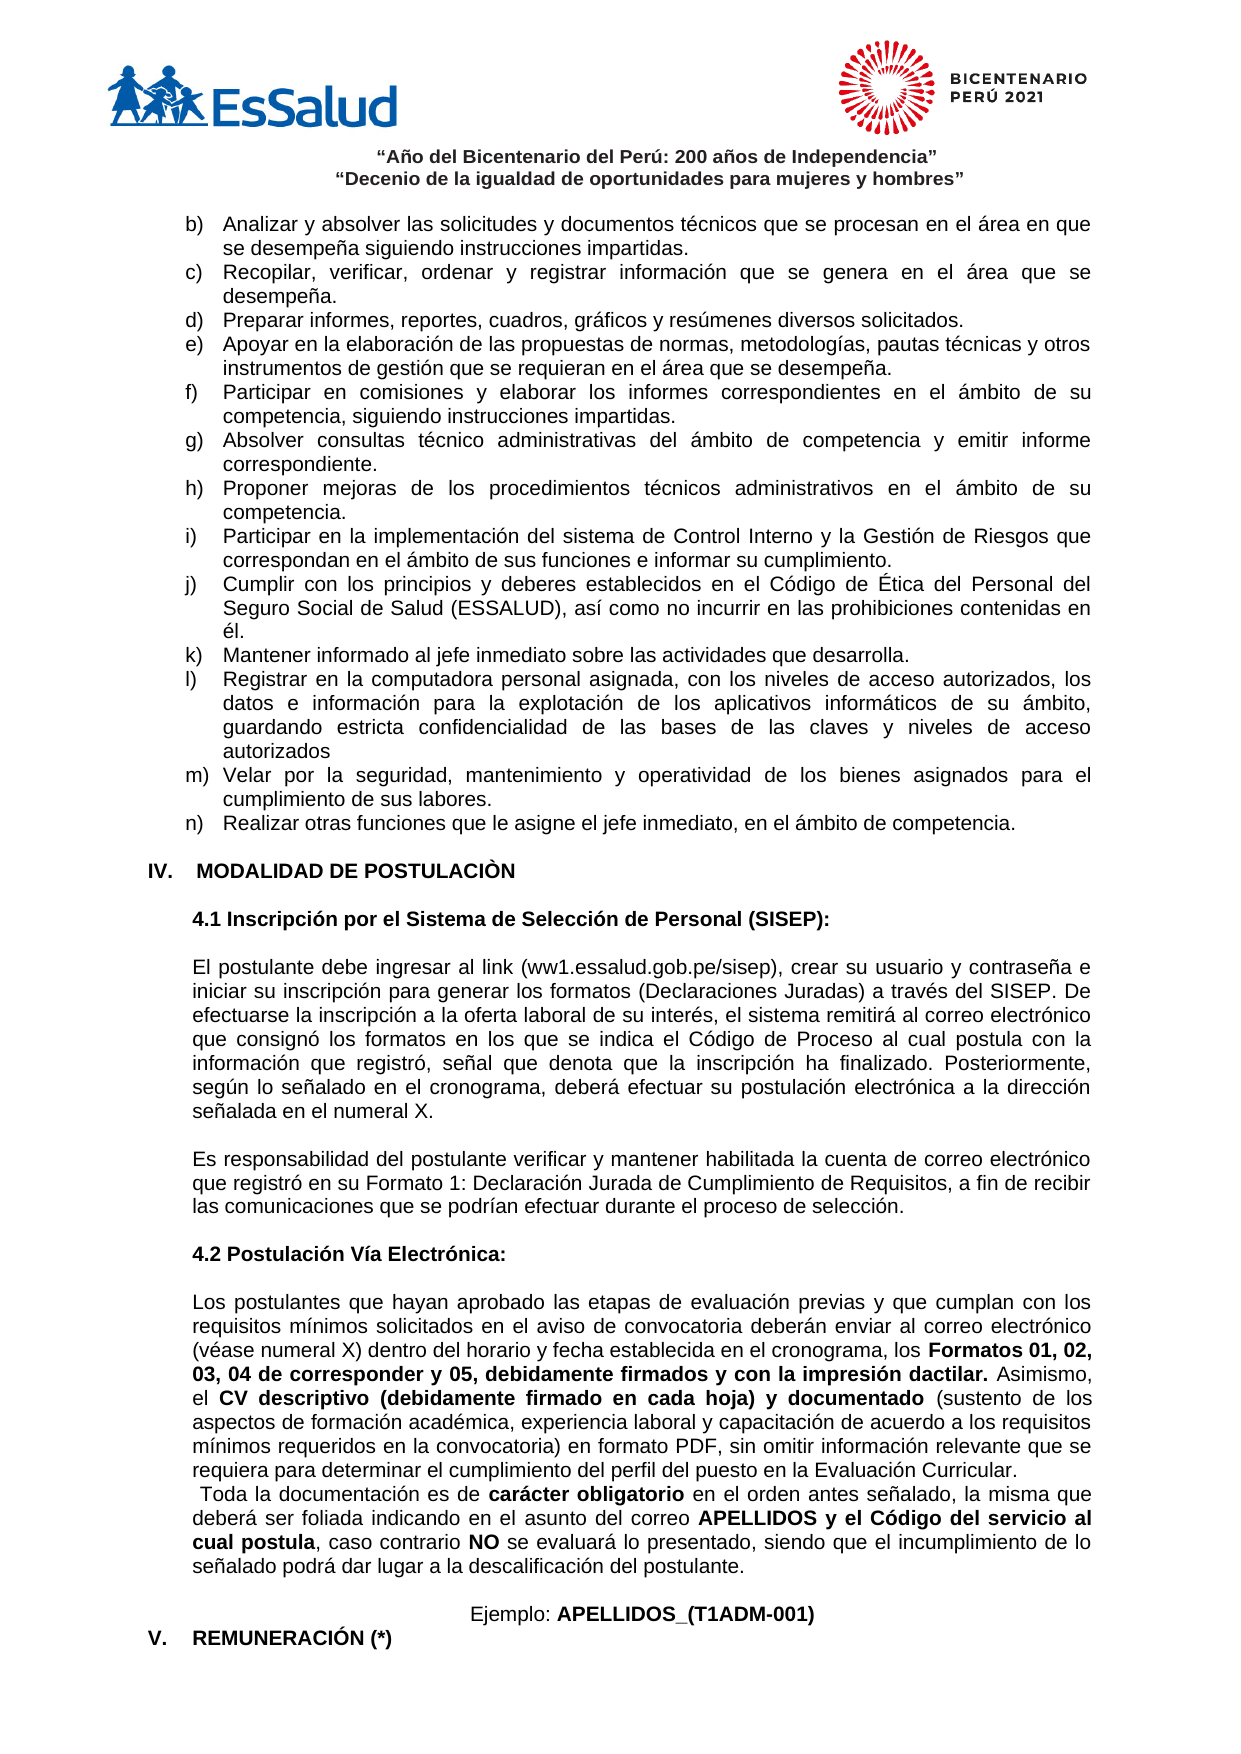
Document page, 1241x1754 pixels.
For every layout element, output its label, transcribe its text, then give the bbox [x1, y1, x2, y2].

list Apoyar en la elaboración de las propuestas de normas, metodologías, pautas técnicas y otros instrumentos de gestión que se requieran en el área que se desempeña. [185, 332, 1092, 380]
text El postulante debe ingresar al link (ww1.essalud.gob.pe/sisep), crear su usuario y contraseña e iniciar su inscripción para generar los formatos (Declaraciones Juradas) a través del SISEP. De efectuarse la inscripción a la oferta laboral de su interés, el sistema remitirá al correo electrónico que consignó los formatos en los que se indica el Código de Proceso al cual postula con la información que registró, señal que denota que la inscripción ha finalizado. Posteriormente, según lo señalado en el cronograma, deberá efectuar su postulación electrónica a la dirección señalada en el numeral X. [192, 955, 1092, 1122]
list Preparar informes, reportes, cuadros, gráficos y resúmenes diversos solicitados. [185, 308, 1092, 332]
list Velar por la seguridad, mantenimiento y operatividad de los bienes asignados para el cumplimiento de sus labores. [185, 763, 1092, 811]
list Analizar y absolver las solicitudes y documentos técnicos que se procesan en el área en que se desempeña siguiendo instrucciones impartidas. [185, 212, 1092, 260]
list Registrar en la computadora personal asignada, con los niveles de acceso autorizados, los datos e información para la explotación de los aplicativos informáticos de su ámbito, guardando estricta confidencialidad de las bases de las claves y niveles de acceso autorizados [185, 667, 1092, 763]
text Toda la documentación es de carácter obligatorio en el orden antes señalado, la misma que deberá ser foliada indicando en el asunto del correo APELLIDOS y el Código del servicio al cual postula, caso contrario NO se evaluará lo presentado, siendo que el incumplimiento de lo señalado podrá dar lugar a la descalificación del postulante. [192, 1482, 1092, 1578]
picture [833, 34, 1093, 138]
list Participar en comisiones y elaborar los informes correspondientes en el ámbito de su competencia, siguiendo instrucciones impartidas. [185, 380, 1092, 428]
text 4.2 Postulación Vía Electrónica: [192, 1242, 1092, 1266]
list Mantener informado al jefe inmediato sobre las actividades que desarrolla. [185, 643, 1092, 667]
text IV. MODALIDAD DE POSTULACIÒN [148, 859, 1092, 883]
list REMUNERACIÓN (*) [148, 1626, 1092, 1649]
text Ejemplo: APELLIDOS_(T1ADM-001) [192, 1602, 1092, 1626]
list Proponer mejoras de los procedimientos técnicos administrativos en el ámbito de su competencia. [185, 476, 1092, 523]
text Los postulantes que hayan aprobado las etapas de evaluación previas y que cumplan con los requisitos mínimos solicitados en el aviso de convocatoria deberán enviar al correo electrónico (véase numeral X) dentro del horario y fecha establecida en el cronograma, los Formatos 01, 02, 03, 04 de corresponder y 05, debidamente firmados y con la impresión dactilar. Asimismo, el CV descriptivo (debidamente firmado en cada hoja) y documentado (sustento de los aspectos de formación académica, experiencia laboral y capacitación de acuerdo a los requisitos mínimos requeridos en la convocatoria) en formato PDF, sin omitir información relevante que se requiera para determinar el cumplimiento del perfil del puesto en la Evaluación Curricular. [192, 1290, 1092, 1482]
list Recopilar, verificar, ordenar y registrar información que se genera en el área que se desempeña. [185, 260, 1092, 308]
picture [82, 33, 426, 157]
text Es responsabilidad del postulante verificar y mantener habilitada la cuenta de correo electrónico que registró en su Formato 1: Declaración Jurada de Cumplimiento de Requisitos, a fin de recibir las comunicaciones que se podrían efectuar durante el proceso de selección. [192, 1146, 1092, 1218]
list Realizar otras funciones que le asigne el jefe inmediato, en el ámbito de competencia. [185, 811, 1092, 835]
list Participar en la implementación del sistema de Control Interno y la Gestión de Riesgos que correspondan en el ámbito de sus funciones e informar su cumplimiento. [185, 523, 1092, 571]
text 4.1 Inscripción por el Sistema de Selección de Personal (SISEP): [192, 907, 1092, 931]
list Absolver consultas técnico administrativas del ámbito de competencia y emitir informe correspondiente. [185, 428, 1092, 476]
list Cumplir con los principios y deberes establecidos en el Código de Ética del Personal del Seguro Social de Salud (ESSALUD), así como no incurrir en las prohibiciones contenidas en él. [185, 571, 1092, 643]
